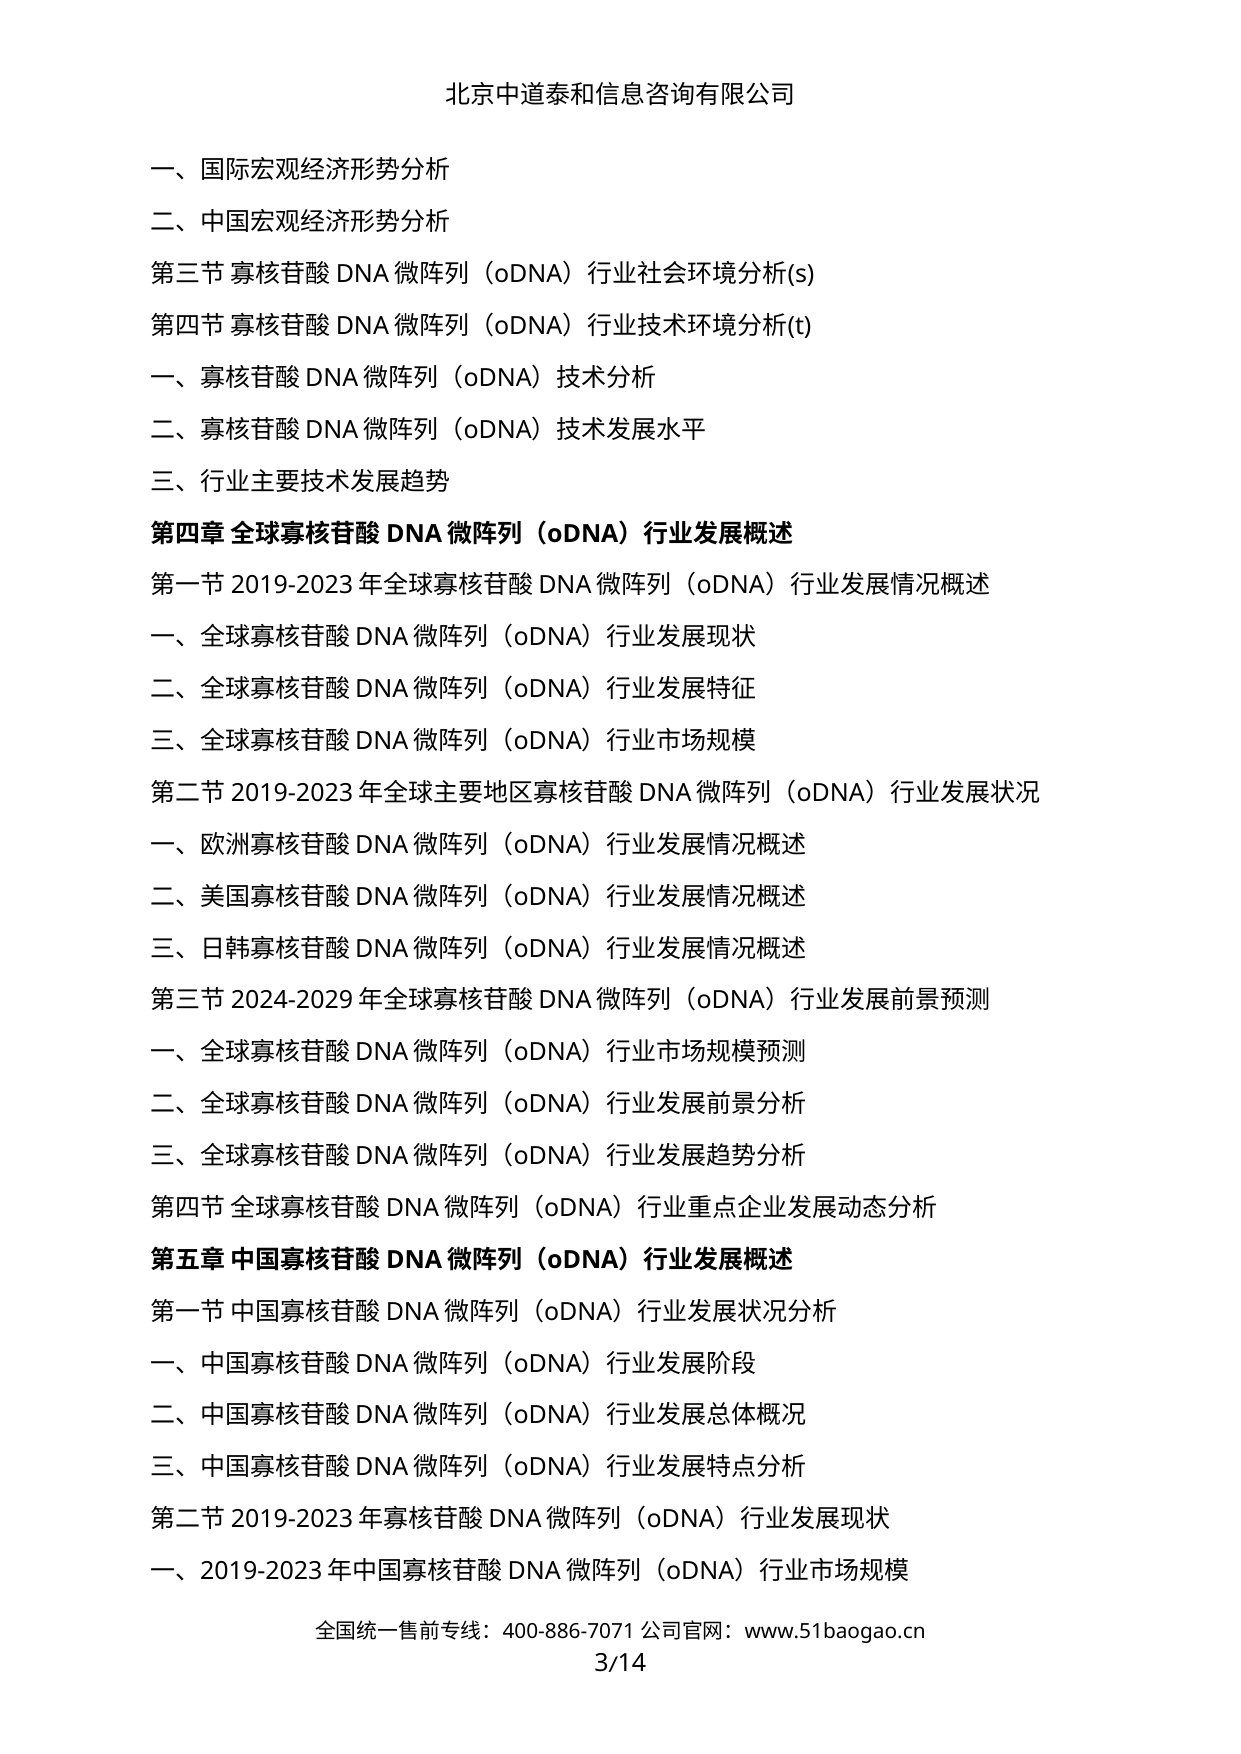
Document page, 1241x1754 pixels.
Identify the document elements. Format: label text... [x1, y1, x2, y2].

text 三、行业主要技术发展趋势 [150, 461, 1090, 497]
text 一、中国寡核苷酸DNA微阵列（oDNA）行业发展阶段 [150, 1343, 1090, 1379]
text 二、寡核苷酸DNA微阵列（oDNA）技术发展水平 [150, 409, 1090, 446]
text 三、中国寡核苷酸DNA微阵列（oDNA）行业发展特点分析 [150, 1447, 1090, 1483]
text 一、寡核苷酸DNA微阵列（oDNA）技术分析 [150, 357, 1090, 394]
text 第一节 2019-2023年全球寡核苷酸DNA微阵列（oDNA）行业发展情况概述 [150, 565, 1090, 601]
text 第四节 寡核苷酸DNA微阵列（oDNA）行业技术环境分析(t) [150, 306, 1090, 342]
text 第一节 中国寡核苷酸DNA微阵列（oDNA）行业发展状况分析 [150, 1291, 1090, 1327]
text 二、全球寡核苷酸DNA微阵列（oDNA）行业发展前景分析 [150, 1084, 1090, 1120]
text 一、国际宏观经济形势分析 [150, 150, 1090, 186]
text 三、全球寡核苷酸DNA微阵列（oDNA）行业市场规模 [150, 721, 1090, 757]
text 第三节 2024-2029年全球寡核苷酸DNA微阵列（oDNA）行业发展前景预测 [150, 980, 1090, 1016]
text 一、全球寡核苷酸DNA微阵列（oDNA）行业市场规模预测 [150, 1032, 1090, 1068]
text 二、美国寡核苷酸DNA微阵列（oDNA）行业发展情况概述 [150, 876, 1090, 912]
text 第三节 寡核苷酸DNA微阵列（oDNA）行业社会环境分析(s) [150, 254, 1090, 290]
text 二、全球寡核苷酸DNA微阵列（oDNA）行业发展特征 [150, 669, 1090, 705]
text 三、全球寡核苷酸DNA微阵列（oDNA）行业发展趋势分析 [150, 1136, 1090, 1172]
text 第四节 全球寡核苷酸DNA微阵列（oDNA）行业重点企业发展动态分析 [150, 1187, 1090, 1224]
text 三、日韩寡核苷酸DNA微阵列（oDNA）行业发展情况概述 [150, 928, 1090, 964]
text 第五章 中国寡核苷酸DNA微阵列（oDNA）行业发展概述 [150, 1239, 1090, 1276]
text 二、中国宏观经济形势分析 [150, 202, 1090, 238]
text 第二节 2019-2023年全球主要地区寡核苷酸DNA微阵列（oDNA）行业发展状况 [150, 772, 1090, 809]
text 二、中国寡核苷酸DNA微阵列（oDNA）行业发展总体概况 [150, 1395, 1090, 1431]
text 第二节 2019-2023年寡核苷酸DNA微阵列（oDNA）行业发展现状 [150, 1499, 1090, 1535]
text 一、2019-2023年中国寡核苷酸DNA微阵列（oDNA）行业市场规模 [150, 1551, 1090, 1587]
text 一、欧洲寡核苷酸DNA微阵列（oDNA）行业发展情况概述 [150, 824, 1090, 861]
text 一、全球寡核苷酸DNA微阵列（oDNA）行业发展现状 [150, 617, 1090, 653]
text 第四章 全球寡核苷酸DNA微阵列（oDNA）行业发展概述 [150, 513, 1090, 549]
